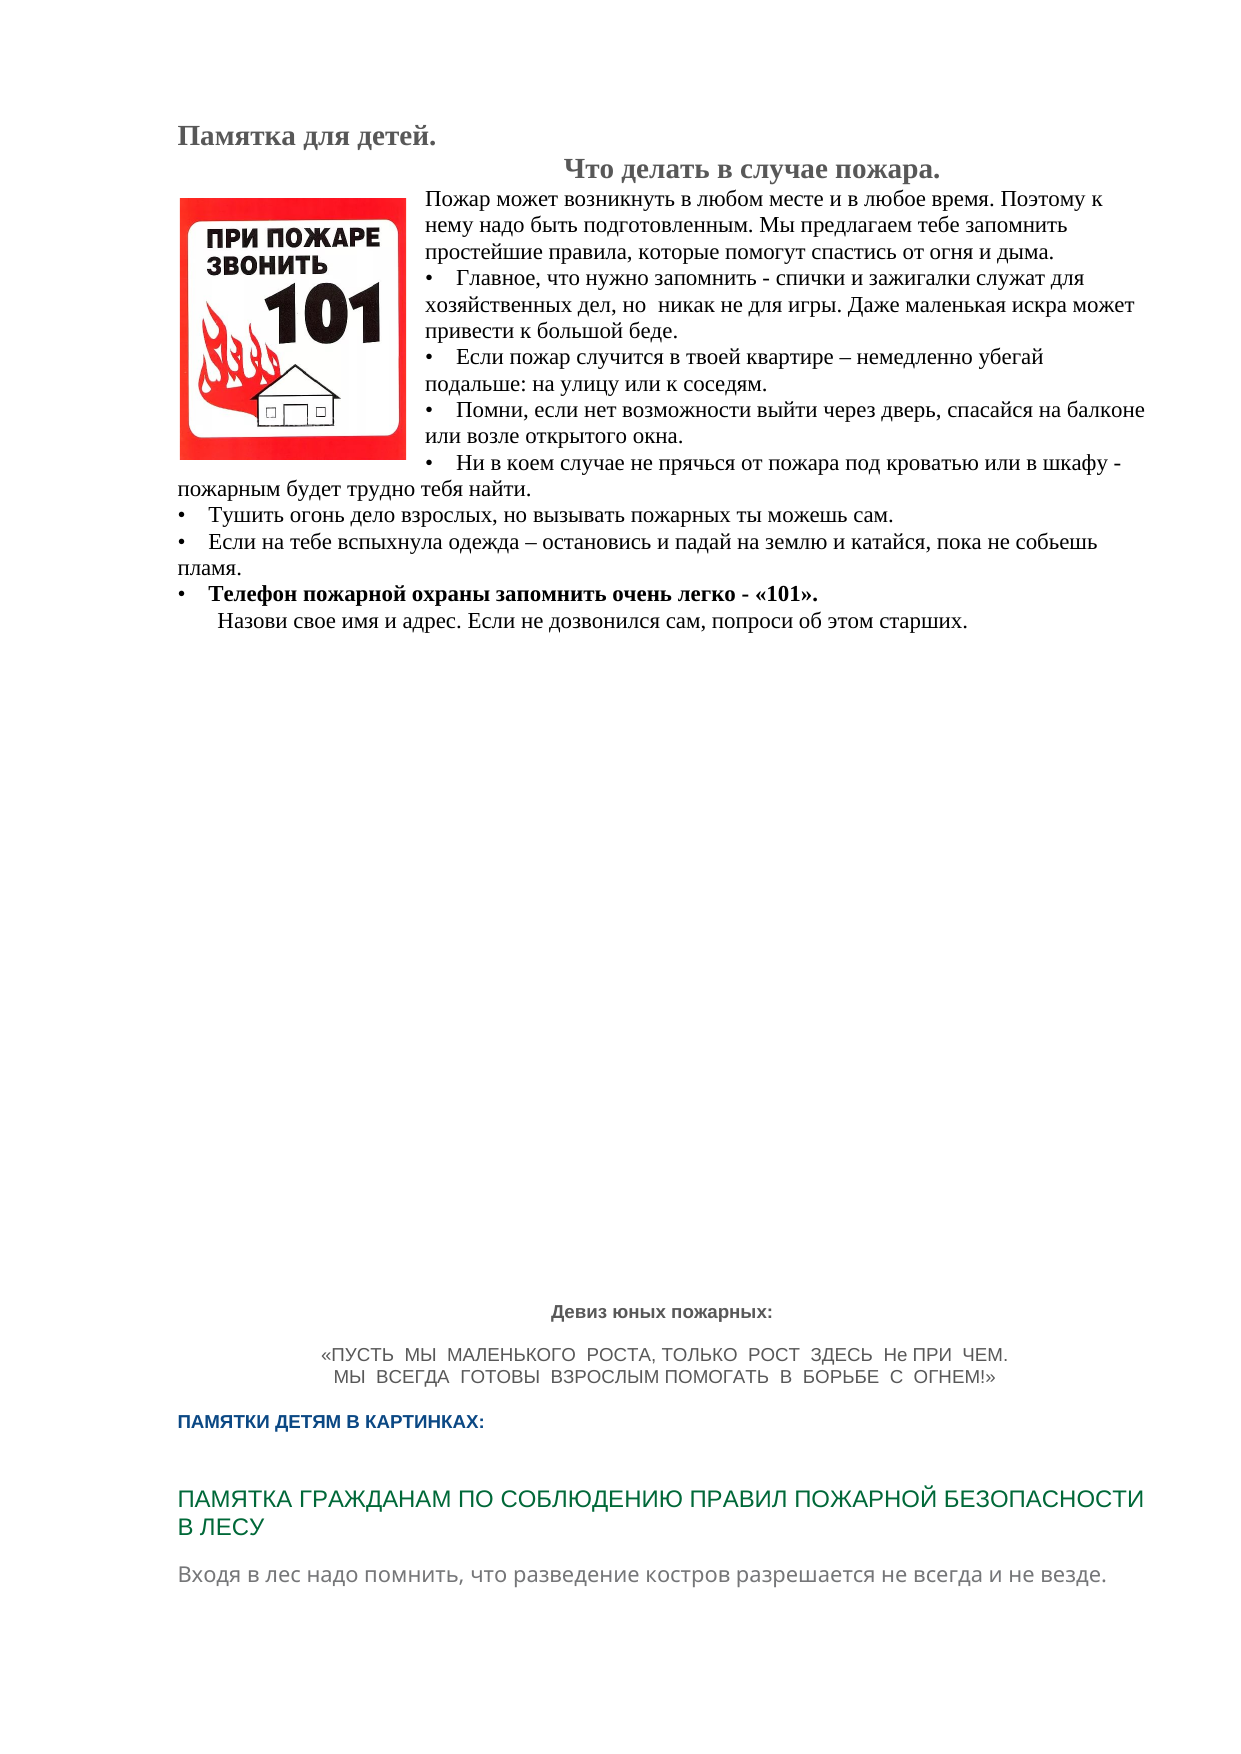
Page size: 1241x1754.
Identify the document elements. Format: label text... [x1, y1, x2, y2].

text Что делать в случае пожара. Пожар может возникнуть в любом месте и в любое время. Поэтому к нему надо быть подготовленным. Мы предлагаем тебе запомнить простейшие правила, которые помогут спастись от огня и дыма. • Главное, что нужно запомнить - спички и зажигалки служат для хозяйственных дел, но никак не для игры. Даже маленькая искра может привести к большой беде. • Если пожар случится в твоей квартире – немедленно убегай подальше: на улицу или к соседям. • Помни, если нет возможности выйти через дверь, спасайся на балконе или возле открытого окна. • Ни в коем случае не прячься от пожара под кроватью или в шкафу - пожарным будет трудно тебя найти. • Тушить огонь дело взрослых, но вызывать пожарных ты можешь сам. • Если на тебе вспыхнула одежда – остановись и падай на землю и катайся, пока не собьешь пламя. • Телефон пожарной охраны запомнить очень легко - «101». [177, 152, 1152, 607]
text ПАМЯТКА ГРАЖДАНАМ ПО СОБЛЮДЕНИЮ ПРАВИЛ ПОЖАРНОЙ БЕЗОПАСНОСТИ В ЛЕСУ [177, 1485, 1152, 1540]
text Девиз юных пожарных: «ПУСТЬ МЫ МАЛЕНЬКОГО РОСТА, ТОЛЬКО РОСТ ЗДЕСЬ Не ПРИ ЧЕМ. МЫ ВСЕГДА ГОТОВЫ ВЗРОСЛЫМ ПОМОГАТЬ В БОРЬБЕ С ОГНЕМ!» [177, 1301, 1152, 1387]
text ПАМЯТКИ ДЕТЯМ В КАРТИНКАХ: [177, 1411, 1152, 1432]
text Памятка для детей. [177, 118, 1152, 152]
text Входя в лес надо помнить, что разведение костров разрешается не всегда и не везде. [177, 1556, 1152, 1588]
text Назови свое имя и адрес. Если не дозвонился сам, попроси об этом старших. [177, 607, 1152, 688]
picture [179, 198, 407, 460]
